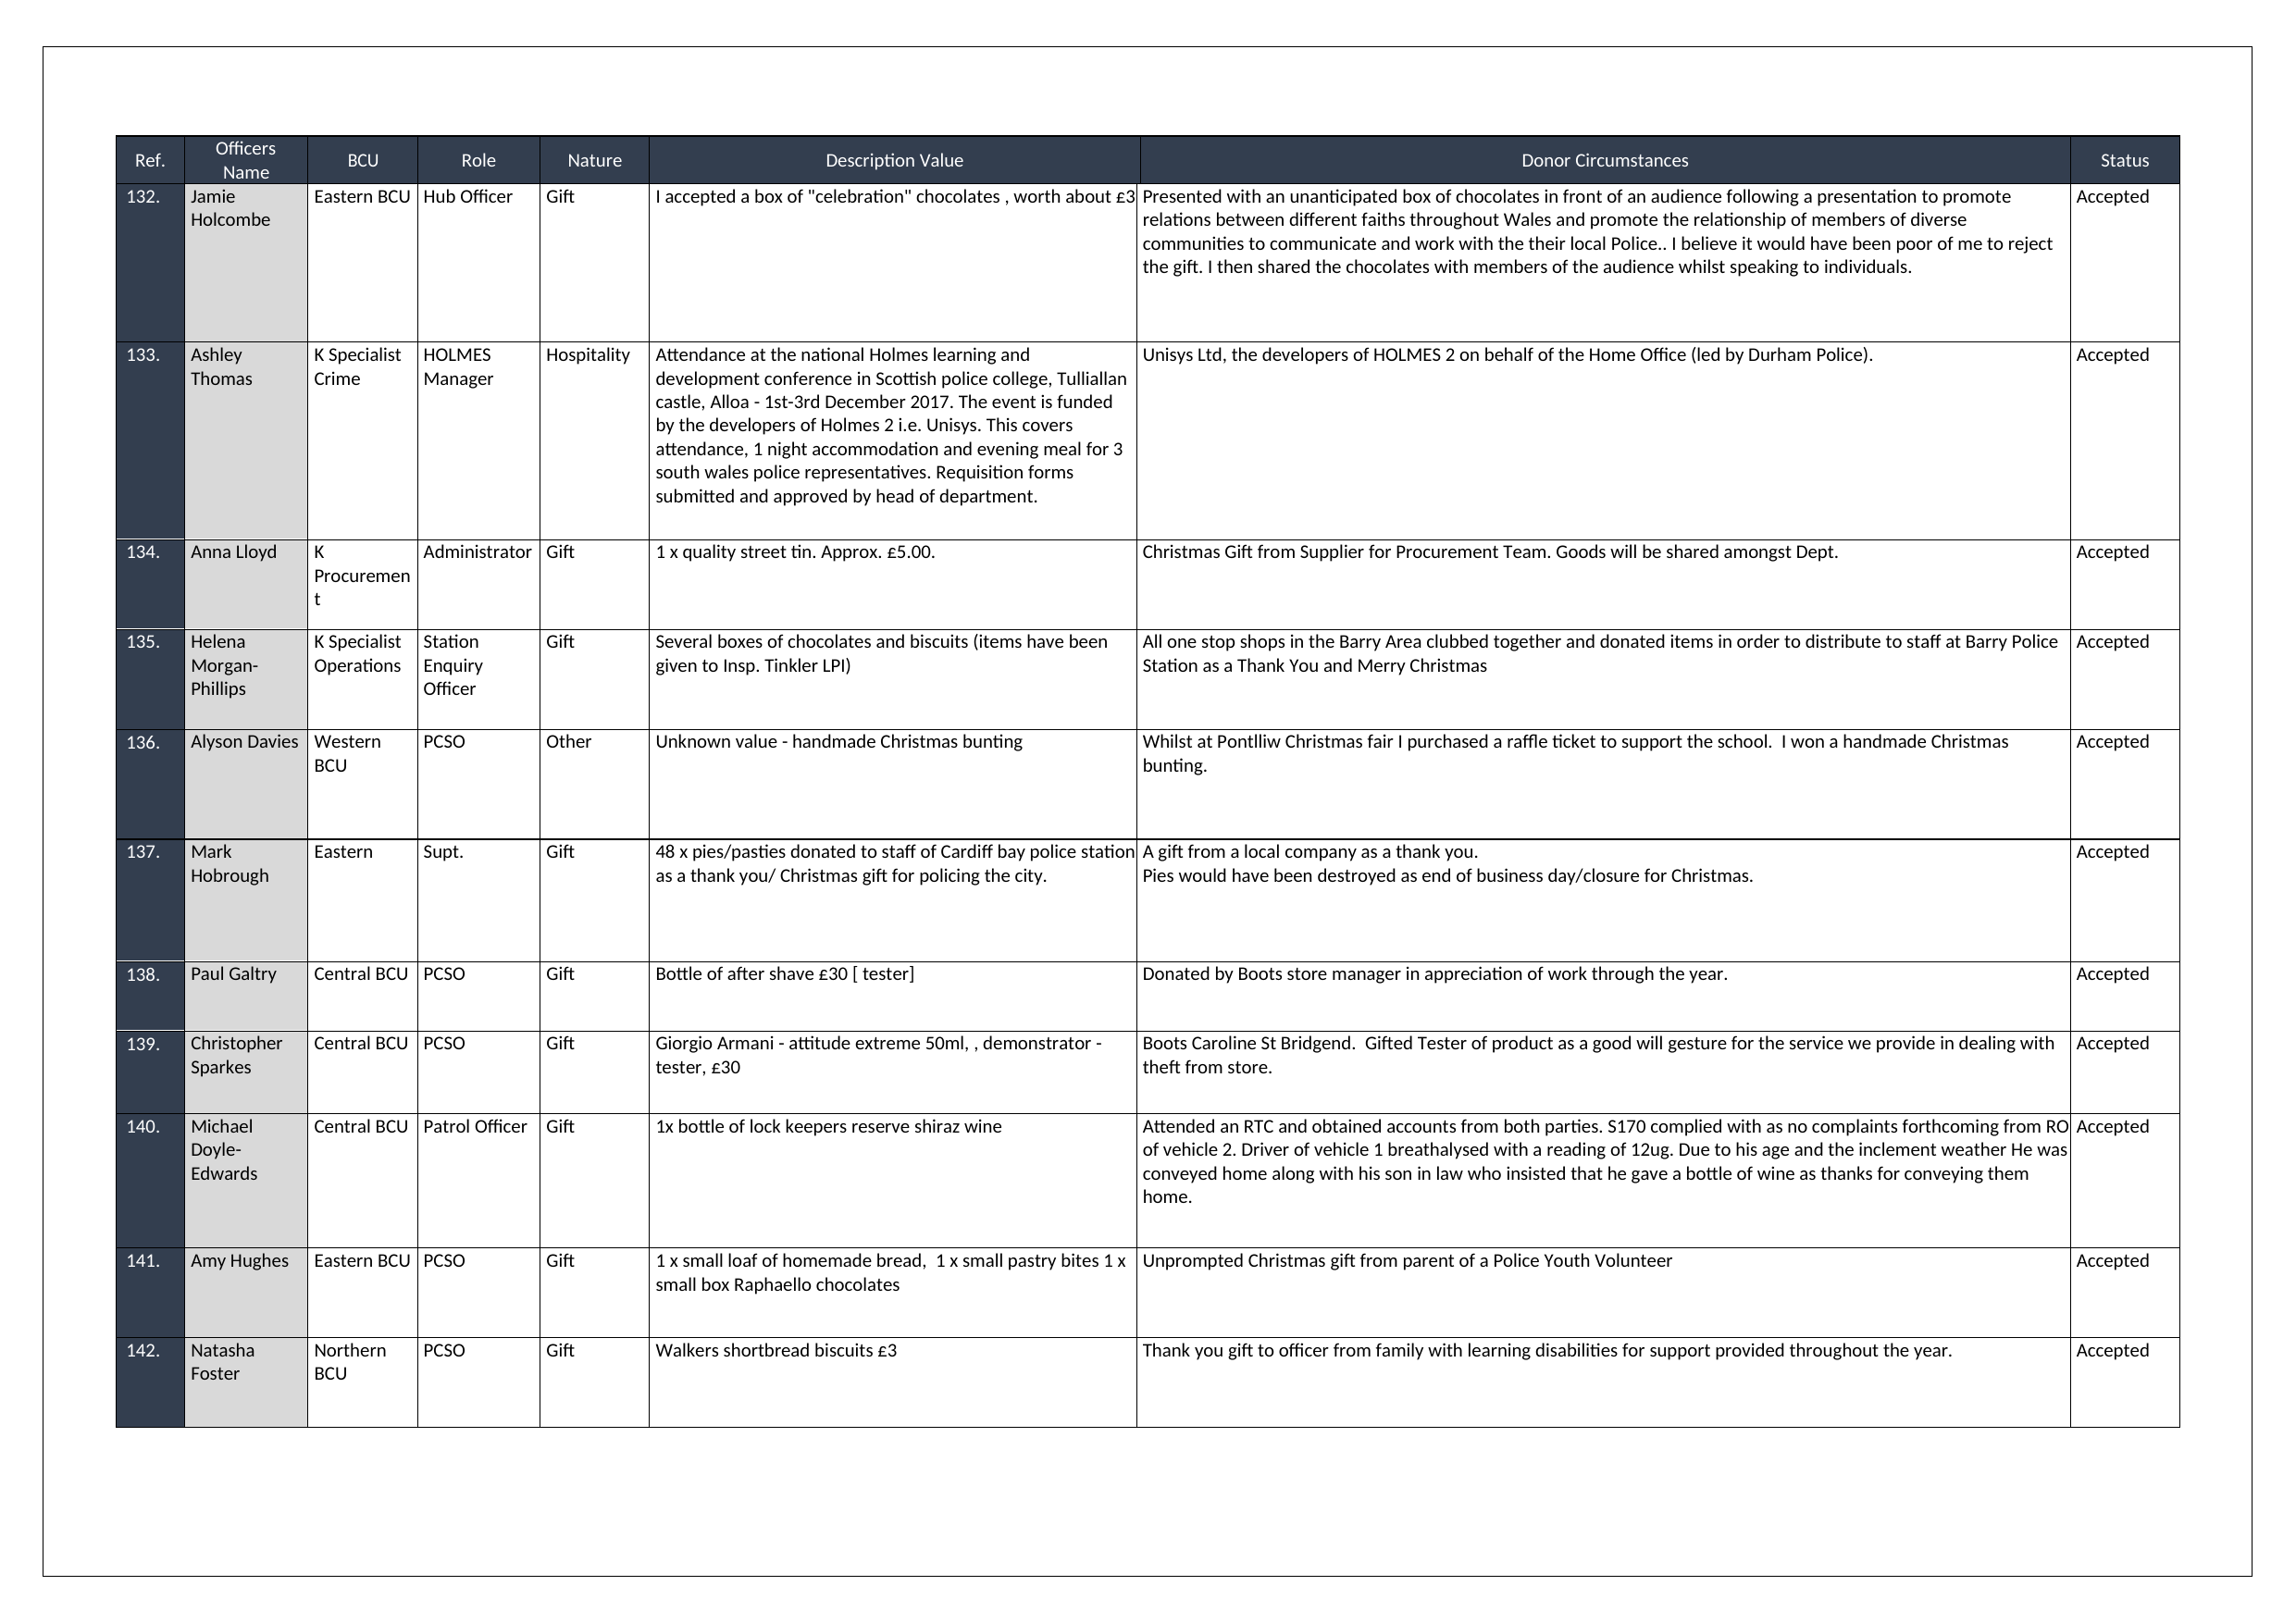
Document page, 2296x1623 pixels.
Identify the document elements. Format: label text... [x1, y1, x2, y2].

table_cell Central BCU [308, 1114, 417, 1247]
table_header Ref. [117, 137, 184, 183]
table_cell Gift [540, 840, 649, 960]
table_header Status [2071, 137, 2179, 183]
table_cell PCSO [418, 1032, 540, 1113]
table_cell Attendance at the national Holmes learning and development conference in Scottish police college, Tulliallan castle, Alloa - 1st-3rd December 2017. The event is funded by the developers of Holmes 2 i.e. Unisys. This covers attendance, 1 night accommodation and evening meal for 3 south wales police representatives. Requisition forms submitted and approved by head of department. [650, 342, 1136, 539]
table_cell Northern BCU [308, 1338, 417, 1427]
table_cell 1 x quality street tin. Approx. £5.00. [650, 540, 1136, 628]
table_cell [117, 1248, 184, 1337]
table_cell [117, 184, 184, 341]
table_cell I accepted a box of "celebration" chocolates , worth about £3 [650, 184, 1136, 341]
table_cell Alyson Davies [185, 730, 307, 838]
table_cell Thank you gift to officer from family with learning disabilities for support provided throughout the year. [1137, 1338, 2070, 1427]
table_cell A gift from a local company as a thank you. Pies would have been destroyed as end of business day/closure for Christmas. [1137, 840, 2070, 960]
table_cell Gift [540, 1338, 649, 1427]
table_cell Anna Lloyd [185, 540, 307, 628]
table_cell Paul Galtry [185, 962, 307, 1030]
table_cell Accepted [2071, 730, 2179, 838]
table_cell Mark Hobrough [185, 840, 307, 960]
table_cell Other [540, 730, 649, 838]
table_cell Hub Officer [418, 184, 540, 341]
table_cell Gift [540, 1114, 649, 1247]
table_cell PCSO [418, 962, 540, 1030]
table_cell PCSO [418, 1338, 540, 1427]
table_cell Unprompted Christmas gift from parent of a Police Youth Volunteer [1137, 1248, 2070, 1337]
table_cell Accepted [2071, 630, 2179, 729]
table_cell Hospitality [540, 342, 649, 539]
table_cell Michael Doyle-Edwards [185, 1114, 307, 1247]
table_cell Walkers shortbread biscuits £3 [650, 1338, 1136, 1427]
table_cell K Specialist Crime [308, 342, 417, 539]
table_cell Jamie Holcombe [185, 184, 307, 341]
table_cell Western BCU [308, 730, 417, 838]
table_cell Accepted [2071, 962, 2179, 1030]
table_cell Accepted [2071, 1032, 2179, 1113]
table_cell 48 x pies/pasties donated to staff of Cardiff bay police station as a thank you/ Christmas gift for policing the city. [650, 840, 1136, 960]
table_cell Unisys Ltd, the developers of HOLMES 2 on behalf of the Home Office (led by Durham Police). [1137, 342, 2070, 539]
table_cell All one stop shops in the Barry Area clubbed together and donated items in order to distribute to staff at Barry Police Station as a Thank You and Merry Christmas [1137, 630, 2070, 729]
table_header Description Value [650, 137, 1140, 183]
table_cell Helena Morgan-Phillips [185, 630, 307, 729]
table_cell [117, 1032, 184, 1113]
table_cell Gift [540, 1248, 649, 1337]
table_header Role [418, 137, 540, 183]
table_cell K Specialist Operations [308, 630, 417, 729]
table_cell Attended an RTC and obtained accounts from both parties. S170 complied with as no complaints forthcoming from RO of vehicle 2. Driver of vehicle 1 breathalysed with a reading of 12ug. Due to his age and the inclement weather He was conveyed home along with his son in law who insisted that he gave a bottle of wine as thanks for conveying them home. [1137, 1114, 2070, 1247]
table_cell Gift [540, 184, 649, 341]
table_cell Accepted [2071, 1248, 2179, 1337]
table_cell Christopher Sparkes [185, 1032, 307, 1113]
table_cell [117, 730, 184, 838]
table_cell Eastern BCU [308, 1248, 417, 1337]
table_cell Several boxes of chocolates and biscuits (items have been given to Insp. Tinkler LPI) [650, 630, 1136, 729]
table_cell Bottle of after shave £30 [ tester] [650, 962, 1136, 1030]
table_cell Eastern [308, 840, 417, 960]
table_header Donor Circumstances [1141, 137, 2070, 183]
table_cell Patrol Officer [418, 1114, 540, 1247]
table_cell Natasha Foster [185, 1338, 307, 1427]
table_cell Christmas Gift from Supplier for Procurement Team. Goods will be shared amongst Dept. [1137, 540, 2070, 628]
table_cell Accepted [2071, 1338, 2179, 1427]
table_cell Amy Hughes [185, 1248, 307, 1337]
table_cell Presented with an unanticipated box of chocolates in front of an audience following a presentation to promote relations between different faiths throughout Wales and promote the relationship of members of diverse communities to communicate and work with the their local Police.. I believe it would have been poor of me to reject the gift. I then shared the chocolates with members of the audience whilst speaking to individuals. [1137, 184, 2070, 341]
table_cell Gift [540, 540, 649, 628]
table_cell Gift [540, 630, 649, 729]
table_cell [117, 540, 184, 628]
table_cell Accepted [2071, 1114, 2179, 1247]
table_header Nature [540, 137, 649, 183]
table_cell [117, 840, 184, 960]
table_cell Central BCU [308, 1032, 417, 1113]
table_cell Accepted [2071, 184, 2179, 341]
table_cell Station Enquiry Officer [418, 630, 540, 729]
table_cell Boots Caroline St Bridgend. Gifted Tester of product as a good will gesture for the service we provide in dealing with theft from store. [1137, 1032, 2070, 1113]
table_header Officers Name [185, 137, 307, 183]
table_cell Unknown value - handmade Christmas bunting [650, 730, 1136, 838]
table_header BCU [308, 137, 417, 183]
table_cell Giorgio Armani - attitude extreme 50ml, , demonstrator - tester, £30 [650, 1032, 1136, 1113]
table_cell Gift [540, 1032, 649, 1113]
table_cell [117, 1338, 184, 1427]
table_cell [117, 1114, 184, 1247]
table_cell [117, 342, 184, 539]
table_cell Eastern BCU [308, 184, 417, 341]
table_cell HOLMES Manager [418, 342, 540, 539]
table_cell 1 x small loaf of homemade bread, 1 x small pastry bites 1 x small box Raphaello chocolates [650, 1248, 1136, 1337]
table_cell Accepted [2071, 840, 2179, 960]
table_cell Central BCU [308, 962, 417, 1030]
table_cell PCSO [418, 1248, 540, 1337]
table_cell Donated by Boots store manager in appreciation of work through the year. [1137, 962, 2070, 1030]
table_cell Supt. [418, 840, 540, 960]
table_cell Accepted [2071, 342, 2179, 539]
table_cell Gift [540, 962, 649, 1030]
table_cell Ashley Thomas [185, 342, 307, 539]
table_cell Administrator [418, 540, 540, 628]
table_cell [117, 962, 184, 1030]
table_cell PCSO [418, 730, 540, 838]
table_cell 1x bottle of lock keepers reserve shiraz wine [650, 1114, 1136, 1247]
table_cell Whilst at Pontlliw Christmas fair I purchased a raffle ticket to support the school. I won a handmade Christmas bunting. [1137, 730, 2070, 838]
table_cell [117, 630, 184, 729]
table_cell K Procurement [308, 540, 417, 628]
table_cell Accepted [2071, 540, 2179, 628]
